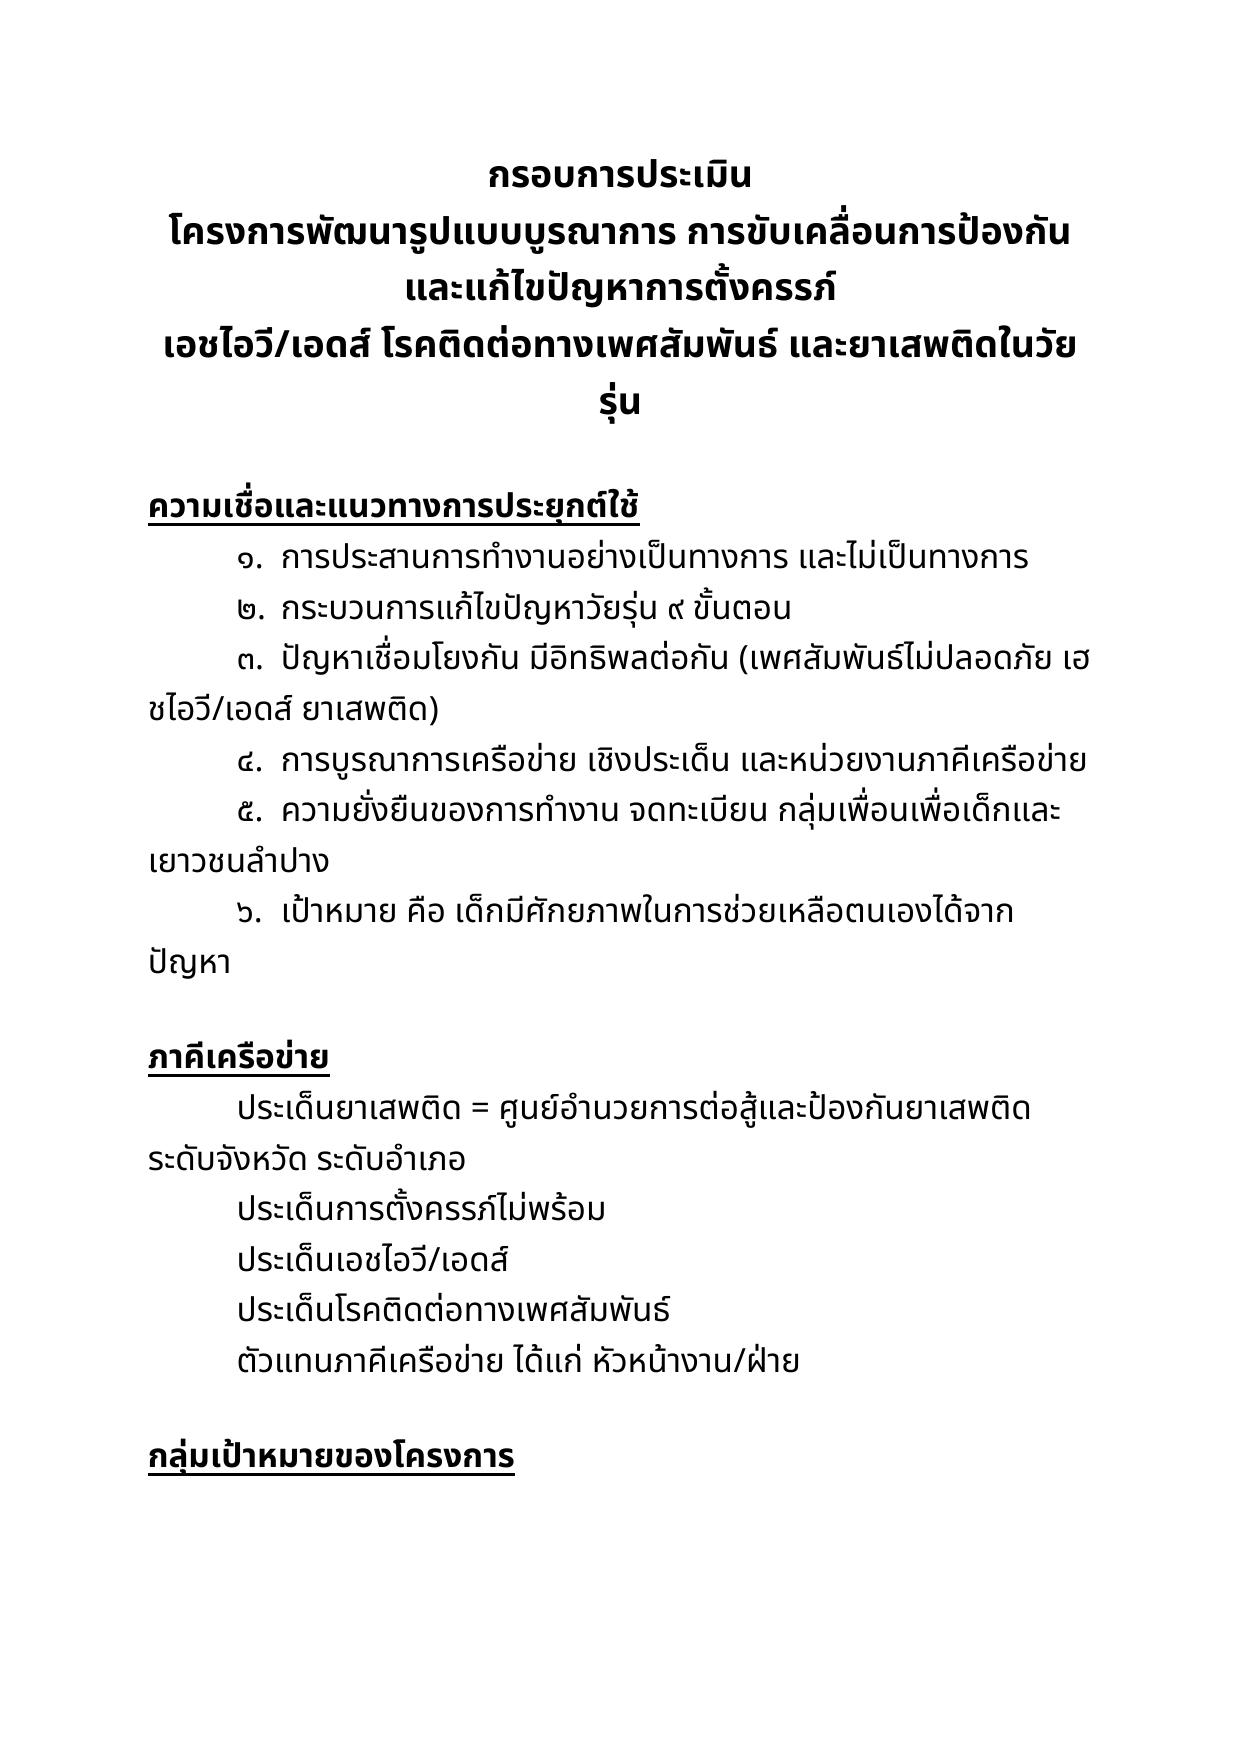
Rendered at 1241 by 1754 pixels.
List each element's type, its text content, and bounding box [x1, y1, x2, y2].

text เอชไอวี/เอดส์ โรคติดต่อทางเพศสัมพันธ์ และยาเสพติดในวัยรุ่น [148, 318, 1092, 431]
text ๒. กระบวนการแก้ไขปัญหาวัยรุ่น ๙ ขั้นตอน [148, 583, 1092, 634]
text ประเด็นยาเสพติด = ศูนย์อำนวยการต่อสู้และป้องกันยาเสพติดระดับจังหวัด ระดับอำเภอ [148, 1084, 1092, 1185]
text กรอบการประเมิน [148, 148, 1092, 204]
text ๑. การประสานการทำงานอย่างเป็นทางการ และไม่เป็นทางการ [148, 533, 1092, 583]
text ภาคีเครือข่าย [148, 1033, 1092, 1084]
text ๖. เป้าหมาย คือ เด็กมีศักยภาพในการช่วยเหลือตนเองได้จากปัญหา [148, 887, 1092, 988]
text ประเด็นเอชไอวี/เอดส์ [148, 1235, 1092, 1286]
text กลุ่มเป้าหมายของโครงการ [148, 1432, 1092, 1483]
text ๕. ความยั่งยืนของการทำงาน จดทะเบียน กลุ่มเพื่อนเพื่อเด็กและเยาวชนลำปาง [148, 786, 1092, 887]
text โครงการพัฒนารูปแบบบูรณาการ การขับเคลื่อนการป้องกันและแก้ไขปัญหาการตั้งครรภ์ [148, 204, 1092, 318]
text ตัวแทนภาคีเครือข่าย ได้แก่ หัวหน้างาน/ฝ่าย [148, 1336, 1092, 1387]
text ๓. ปัญหาเชื่อมโยงกัน มีอิทธิพลต่อกัน (เพศสัมพันธ์ไม่ปลอดภัย เฮชไอวี/เอดส์ ยาเสพติด) [148, 634, 1092, 735]
text ความเชื่อและแนวทางการประยุกต์ใช้ [148, 482, 1092, 533]
text ประเด็นโรคติดต่อทางเพศสัมพันธ์ [148, 1286, 1092, 1336]
text ประเด็นการตั้งครรภ์ไม่พร้อม [148, 1185, 1092, 1235]
text ๔. การบูรณาการเครือข่าย เชิงประเด็น และหน่วยงานภาคีเครือข่าย [148, 735, 1092, 786]
